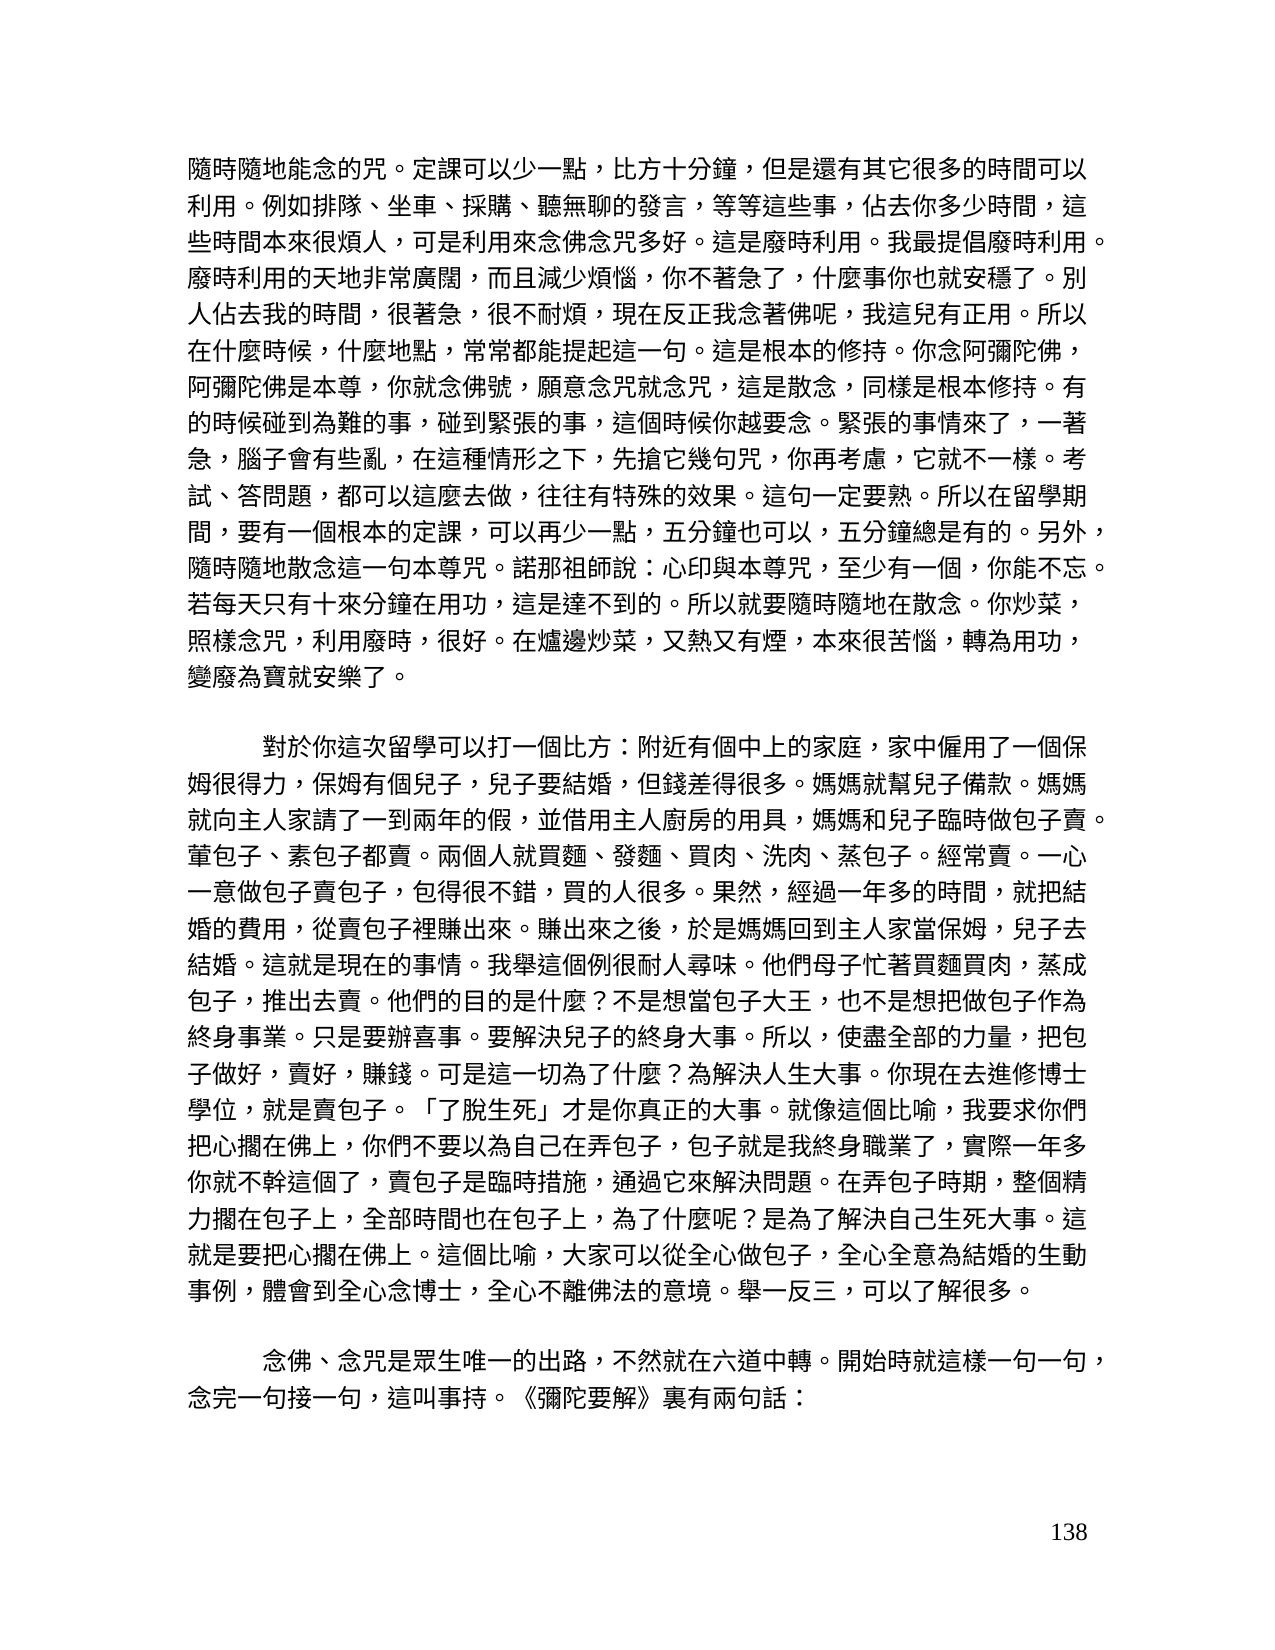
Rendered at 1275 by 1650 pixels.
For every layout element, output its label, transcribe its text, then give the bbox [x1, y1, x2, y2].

text 念佛、念咒是眾生唯一的出路，不然就在六道中轉。開始時就這樣一句一句，念完一句接一句，這叫事持。《彌陀要解》裏有兩句話： [187, 1342, 1087, 1414]
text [187, 150, 1087, 694]
text 對於你這次留學可以打一個比方：附近有個中上的家庭，家中僱用了一個保姆很得力，保姆有個兒子，兒子要結婚，但錢差得很多。媽媽就幫兒子備款。媽媽就向主人家請了一到兩年的假，並借用主人廚房的用具，媽媽和兒子臨時做包子賣。葷包子、素包子都賣。兩個人就買麵、發麵、買肉、洗肉、蒸包子。經常賣。一心一意做包子賣包子，包得很不錯，買的人很多。果然，經過一年多的時間，就把結婚的費用，從賣包子裡賺出來。賺出來之後，於是媽媽回到主人家當保姆，兒子去結婚。這就是現在的事情。我舉這個例很耐人尋味。他們母子忙著買麵買肉，蒸成包子，推出去賣。他們的目的是什麼？不是想當包子大王，也不是想把做包子作為終身事業。只是要辦喜事。要解決兒子的終身大事。所以，使盡全部的力量，把包子做好，賣好，賺錢。可是這一切為了什麼？為解決人生大事。你現在去進修博士學位，就是賣包子。「了脫生死」才是你真正的大事。就像這個比喻，我要求你們把心擱在佛上，你們不要以為自己在弄包子，包子就是我終身職業了，實際一年多你就不幹這個了，賣包子是臨時措施，通過它來解決問題。在弄包子時期，整個精力擱在包子上，全部時間也在包子上，為了什麼呢？是為了解決自己生死大事。這就是要把心擱在佛上。這個比喻，大家可以從全心做包子，全心全意為結婚的生動事例，體會到全心念博士，全心不離佛法的意境。舉一反三，可以了解很多。 [187, 728, 1087, 1308]
